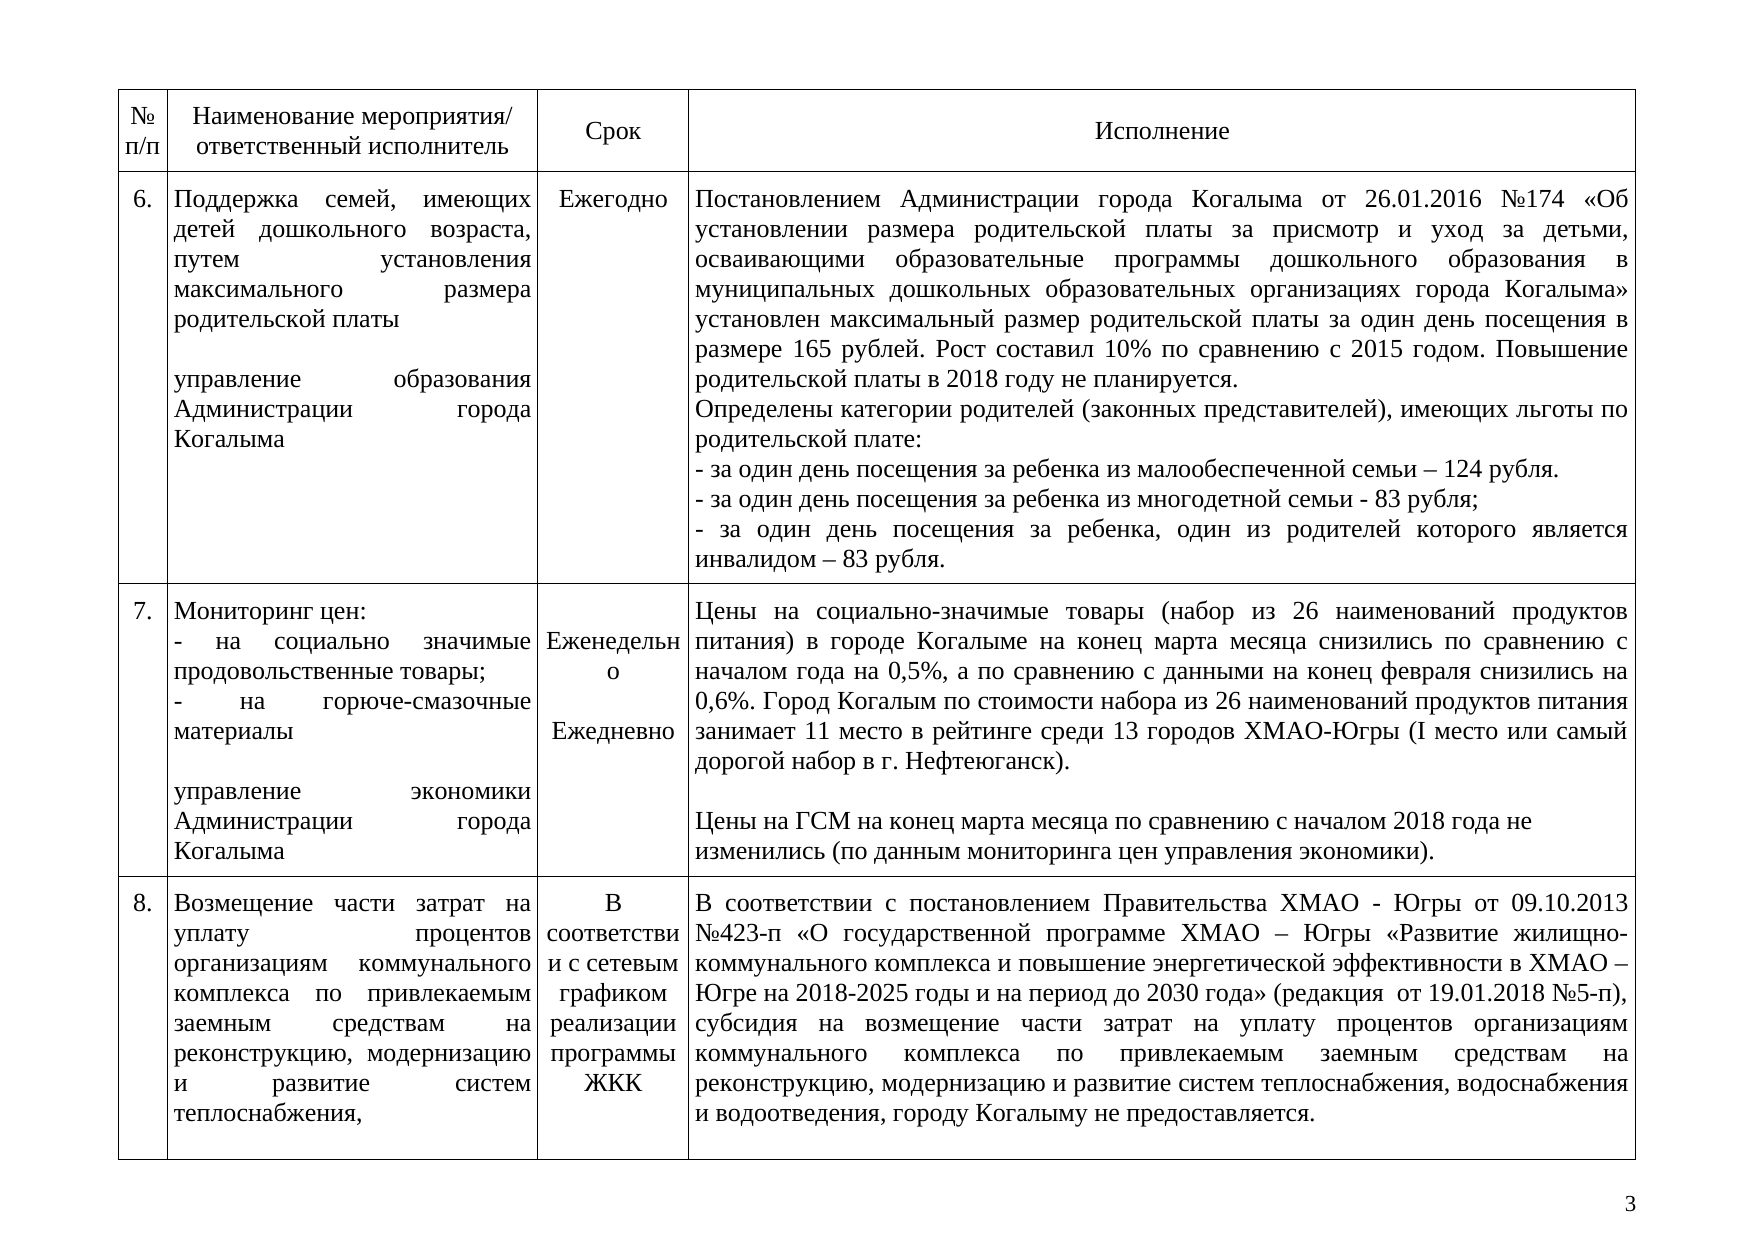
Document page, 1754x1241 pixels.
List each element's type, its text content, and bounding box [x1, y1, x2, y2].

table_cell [538, 877, 688, 1159]
table_cell Постановлением Администрации города Когалыма от 26.01.2016 №174 «Об установлении размера родительской платы за присмотр и уход за детьми, осваивающими образовательные программы дошкольного образования в муниципальных дошкольных образовательных организациях города Когалыма» установлен максимальный размер родительской платы за один день посещения в размере 165 рублей. Рост составил 10% по сравнению с 2015 годом. Повышение родительской платы в 2018 году не планируется. Определены категории родителей (законных представителей), имеющих льготы по родительской плате: - за один день посещения за ребенка из малообеспеченной семьи – 124 рубля. - за один день посещения за ребенка из многодетной семьи - 83 рубля; - за один день посещения за ребенка, один из родителей которого является инвалидом – 83 рубля. [689, 172, 1635, 583]
table_cell Мониторинг цен: - на социально значимые продовольственные товары; - на горюче-смазочные материалы управление экономики Администрации города Когалыма [168, 584, 537, 876]
table_header Наименование мероприятия/ ответственный исполнитель [168, 90, 537, 171]
table_header № п/п [119, 90, 167, 171]
table_cell 7. [119, 584, 167, 876]
table_cell Ежегодно [538, 172, 688, 583]
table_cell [689, 877, 1635, 1159]
table_cell 8. [119, 877, 167, 1159]
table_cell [168, 877, 537, 1159]
table_cell Еженедельно Ежедневно [538, 584, 688, 876]
table_header Срок [538, 90, 688, 171]
table_cell 6. [119, 172, 167, 583]
table_cell Поддержка семей, имеющих детей дошкольного возраста, путем установления максимального размера родительской платы управление образования Администрации города Когалыма [168, 172, 537, 583]
table_cell Цены на социально-значимые товары (набор из 26 наименований продуктов питания) в городе Когалыме на конец марта месяца снизились по сравнению с началом года на 0,5%, а по сравнению с данными на конец февраля снизились на 0,6%. Город Когалым по стоимости набора из 26 наименований продуктов питания занимает 11 место в рейтинге среди 13 городов ХМАО-Югры (I место или самый дорогой набор в г. Нефтеюганск). Цены на ГСМ на конец марта месяца по сравнению с началом 2018 года не изменились (по данным мониторинга цен управления экономики). [689, 584, 1635, 876]
table_header Исполнение [689, 90, 1635, 171]
